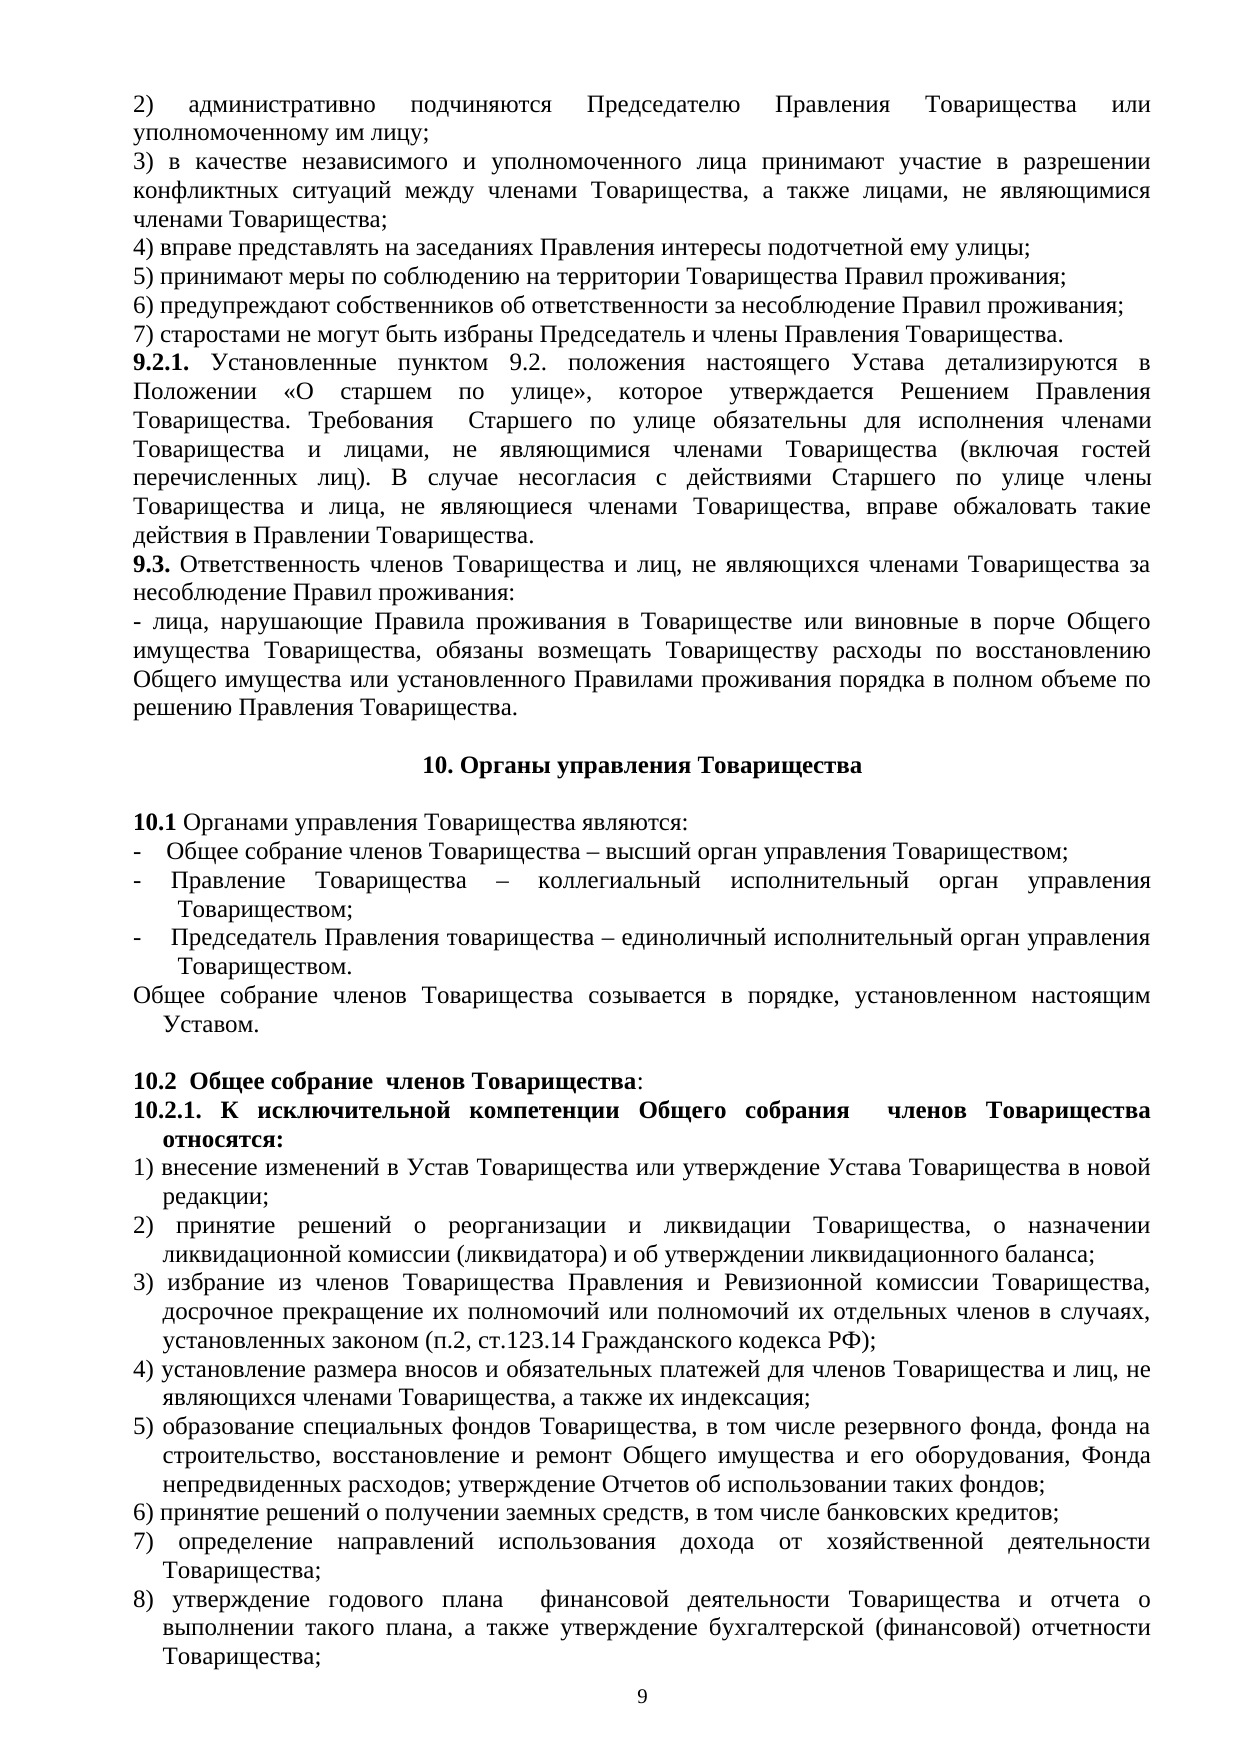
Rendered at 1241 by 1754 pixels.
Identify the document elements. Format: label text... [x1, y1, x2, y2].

text 6) принятие решений о получении заемных средств, в том числе банковских кредитов; [133, 1497, 1152, 1526]
text 1) внесение изменений в Устав Товарищества или утверждение Устава Товарищества в новой редакции; [133, 1152, 1152, 1210]
text - Общее собрание членов Товарищества – высший орган управления Товариществом; [133, 836, 1152, 865]
text 2) принятие решений о реорганизации и ликвидации Товарищества, о назначении ликвидационной комиссии (ликвидатора) и об утверждении ликвидационного баланса; [133, 1210, 1152, 1267]
text 9.3. Ответственность членов Товарищества и лиц, не являющихся членами Товарищества за несоблюдение Правил проживания: [133, 549, 1152, 606]
text 10.1 Органами управления Товарищества являются: [133, 807, 1152, 836]
text 10.2.1. К исключительной компетенции Общего собрания членов Товарищества относятся: [133, 1095, 1152, 1152]
text 5) принимают меры по соблюдению на территории Товарищества Правил проживания; [133, 261, 1152, 290]
text 7) старостами не могут быть избраны Председатель и члены Правления Товарищества. [133, 319, 1152, 347]
text - Председатель Правления товарищества – единоличный исполнительный орган управления Товариществом. [133, 922, 1152, 980]
text 2) административно подчиняются Председателю Правления Товарищества или уполномоченному им лицу; [133, 89, 1152, 146]
text 4) установление размера вносов и обязательных платежей для членов Товарищества и лиц, не являющихся членами Товарищества, а также их индексация; [133, 1354, 1152, 1411]
text 7) определение направлений использования дохода от хозяйственной деятельности Товарищества; [133, 1526, 1152, 1584]
text - лица, нарушающие Правила проживания в Товариществе или виновные в порче Общего имущества Товарищества, обязаны возмещать Товариществу расходы по восстановлению Общего имущества или установленного Правилами проживания порядка в полном объеме по решению Правления Товарищества. [133, 606, 1152, 721]
text 8) утверждение годового плана финансовой деятельности Товарищества и отчета о выполнении такого плана, а также утверждение бухгалтерской (финансовой) отчетности Товарищества; [133, 1584, 1152, 1670]
text 3) в качестве независимого и уполномоченного лица принимают участие в разрешении конфликтных ситуаций между членами Товарищества, а также лицами, не являющимися членами Товарищества; [133, 146, 1152, 232]
text 6) предупреждают собственников об ответственности за несоблюдение Правил проживания; [133, 290, 1152, 319]
text - Правление Товарищества – коллегиальный исполнительный орган управления Товариществом; [133, 865, 1152, 922]
text Общее собрание членов Товарищества созывается в порядке, установленном настоящим Уставом. [133, 980, 1152, 1037]
text 4) вправе представлять на заседаниях Правления интересы подотчетной ему улицы; [133, 232, 1152, 261]
text 9.2.1. Установленные пунктом 9.2. положения настоящего Устава детализируются в Положении «О старшем по улице», которое утверждается Решением Правления Товарищества. Требования Старшего по улице обязательны для исполнения членами Товарищества и лицами, не являющимися членами Товарищества (включая гостей перечисленных лиц). В случае несогласия с действиями Старшего по улице члены Товарищества и лица, не являющиеся членами Товарищества, вправе обжаловать такие действия в Правлении Товарищества. [133, 347, 1152, 549]
text 3) избрание из членов Товарищества Правления и Ревизионной комиссии Товарищества, досрочное прекращение их полномочий или полномочий их отдельных членов в случаях, установленных законом (п.2, ст.123.14 Гражданского кодекса РФ); [133, 1267, 1152, 1354]
text 10. Органы управления Товарищества [133, 750, 1152, 779]
text 10.2 Общее собрание членов Товарищества: [133, 1066, 1152, 1095]
text 5) образование специальных фондов Товарищества, в том числе резервного фонда, фонда на строительство, восстановление и ремонт Общего имущества и его оборудования, Фонда непредвиденных расходов; утверждение Отчетов об использовании таких фондов; [133, 1411, 1152, 1497]
